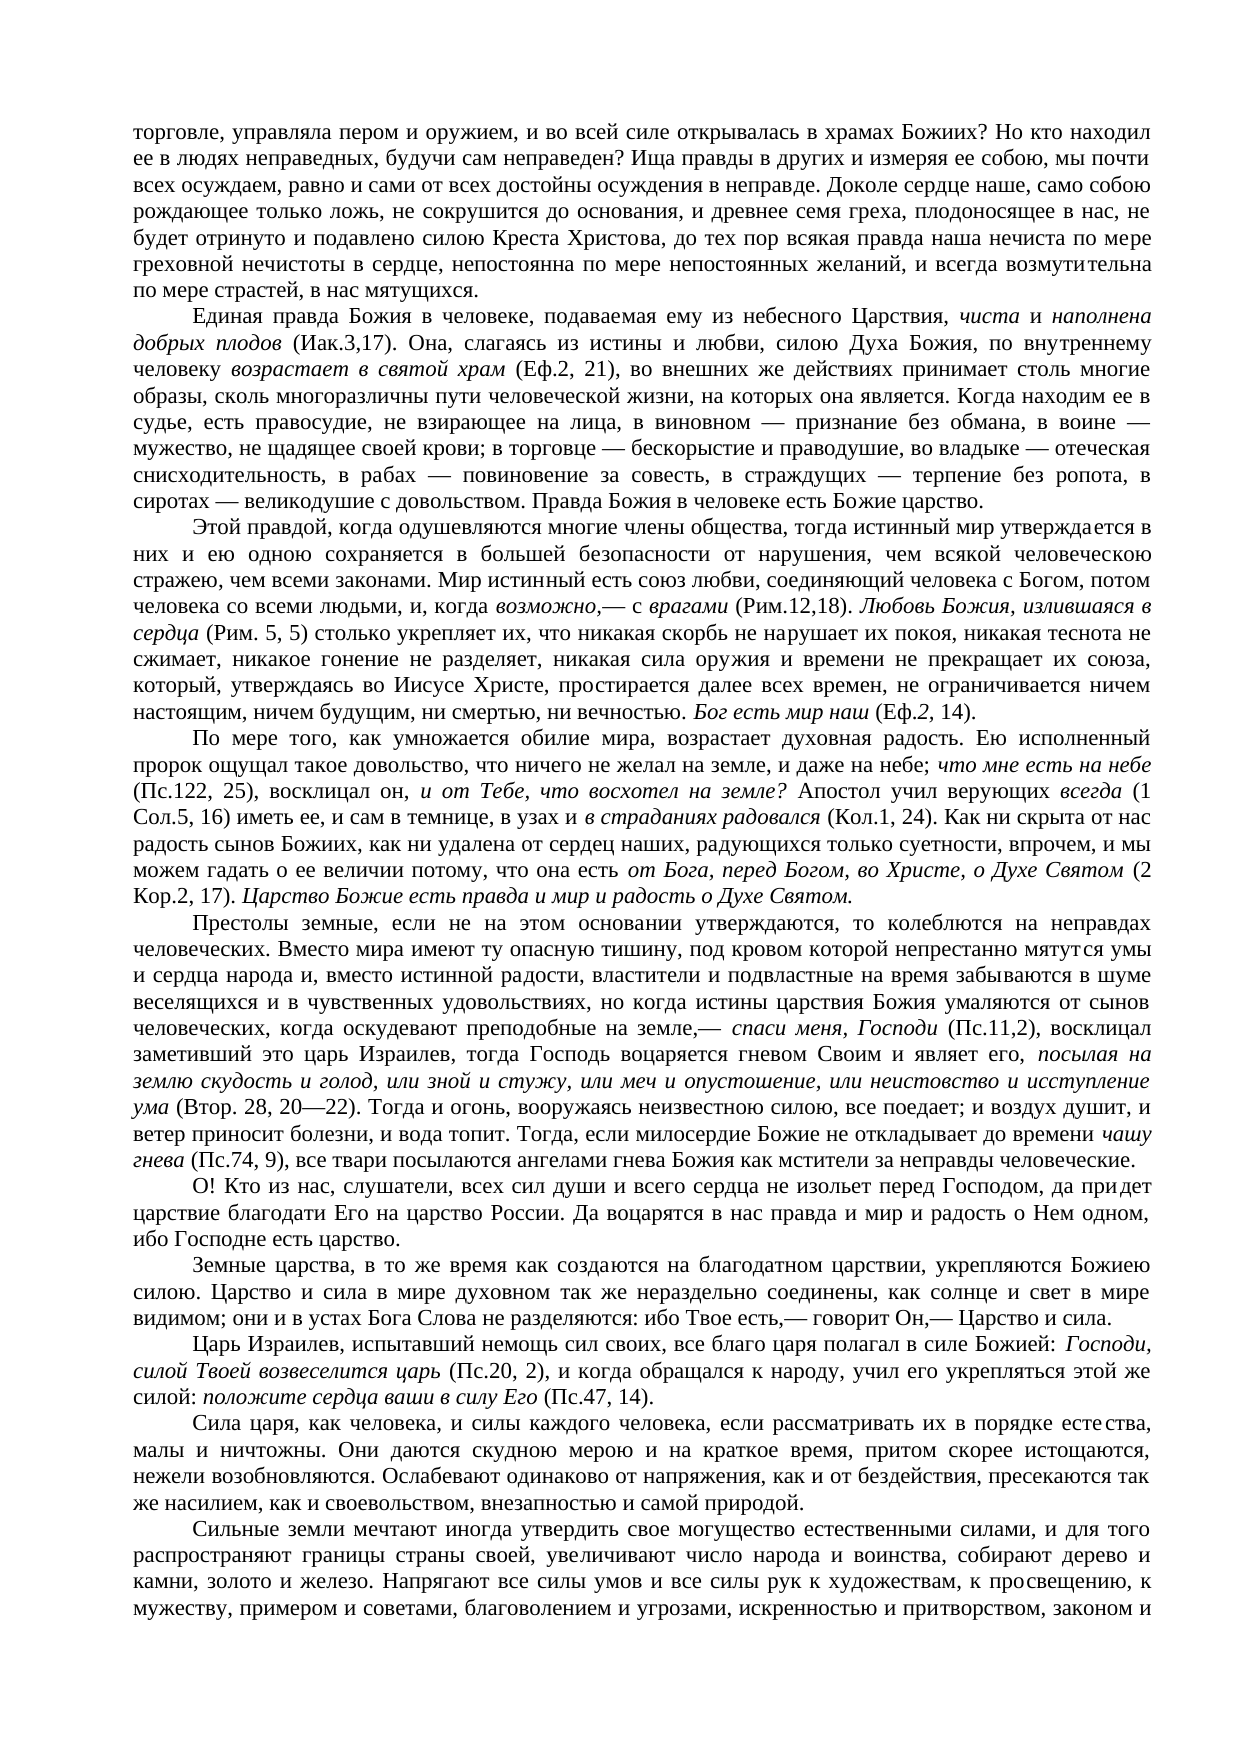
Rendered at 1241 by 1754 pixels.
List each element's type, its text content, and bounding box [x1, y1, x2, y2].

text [133, 1515, 1152, 1620]
text Престолы земные, если не на этом основании утверждаются, то колеблются на неправдах человеческих. Вместо мира имеют ту опасную тишину, под кровом которой непрестанно мятутся умы и сердца народа и, вместо истинной радости, властители и подвластные на время забываются в шуме веселящихся и в чувственных удовольствиях, но когда истины царствия Божия умаляются от сынов человеческих, когда оскудевают преподобные на земле,— спаси меня, Господи (Пс.11,2), восклицал заметивший это царь Израилев, тогда Господь воцаряется гневом Своим и являет его, посылая на землю скудость и голод, или зной и стужу, или меч и опустошение, или неистовство и исступление ума (Втор. 28, 20—22). Тогда и огонь, вооружаясь неизвестною силою, все поедает; и воздух душит, и ветер приносит болезни, и вода топит. Тогда, если милосердие Божие не откладывает до времени чашу гнева (Пс.74, 9), все твари посылаются ангелами гнева Божия как мстители за неправды человеческие. [133, 909, 1152, 1172]
text Земные царства, в то же время как создаются на благодатном царствии, укрепляются Божиею силою. Царство и сила в мире духовном так же нераздельно соединены, как солнце и свет в мире видимом; они и в устах Бога Слова не разделяются: ибо Твое есть,— говорит Он,— Царство и сила. [133, 1251, 1152, 1330]
text О! Кто из нас, слушатели, всех сил души и всего сердца не изольет перед Господом, да придет царствие благодати Его на царство России. Да воцарятся в нас правда и мир и радость о Нем одном, ибо Господне есть царство. [133, 1172, 1152, 1251]
text Царь Израилев, испытавший немощь сил своих, все благо царя полагал в силе Божией: Господи, силой Твоей возвеселится царь (Пс.20, 2), и когда обращался к народу, учил его укрепляться этой же силой: положите сердца ваши в силу Его (Пс.47, 14). [133, 1330, 1152, 1409]
text По мере того, как умножается обилие мира, возрастает духовная радость. Ею исполненный пророк ощущал такое довольство, что ничего не желал на земле, и даже на небе; что мне есть на небе (Пс.122, 25), восклицал он, и от Тебе, что восхотел на земле? Апостол учил верующих всегда (1 Сол.5, 16) иметь ее, и сам в темнице, в узах и в страданиях радовался (Кол.1, 24). Как ни скрыта от нас радость сынов Божиих, как ни удалена от сердец наших, радующихся только суетности, впрочем, и мы можем гадать о ее величии потому, что она есть от Бога, перед Богом, во Христе, о Духе Святом (2 Кор.2, 17). Царство Божие есть правда и мир и радость о Духе Святом. [133, 724, 1152, 909]
text Сила царя, как человека, и силы каждого человека, если рассматривать их в порядке естества, малы и ничтожны. Они даются скудною мерою и на краткое время, притом скорее истощаются, нежели возобновляются. Ослабевают одинаково от напряжения, как и от бездействия, пресекаются так же насилием, как и своевольством, внезапностью и самой природой. [133, 1409, 1152, 1515]
text Этой правдой, когда одушевляются многие члены общества, тогда истинный мир утверждается в них и ею одною сохраняется в большей безопасности от нарушения, чем всякой человеческою стражею, чем всеми законами. Мир истинный есть союз любви, соединяющий человека с Богом, потом человека со всеми людьми, и, когда возможно,— с врагами (Рим.12,18). Любовь Божия, излившаяся в сердца (Рим. 5, 5) столько укрепляет их, что никакая скорбь не нарушает их покоя, никакая теснота не сжимает, никакое гонение не разделяет, никакая сила оружия и времени не прекращает их союза, который, утверждаясь во Иисусе Христе, простирается далее всех времен, не ограничивается ничем настоящим, ничем будущим, ни смертью, ни вечностью. Бог есть мир наш (Еф.2, 14). [133, 513, 1152, 724]
text Единая правда Божия в человеке, подаваемая ему из небесного Царствия, чиста и наполнена добрых плодов (Иак.3,17). Она, слагаясь из истины и любви, силою Духа Божия, по внутреннему человеку возрастает в святой храм (Еф.2, 21), во внешних же действиях принимает столь многие образы, сколь многоразличны пути человеческой жизни, на которых она является. Когда находим ее в судье, есть правосудие, не взирающее на лица, в виновном — признание без обмана, в воине — мужество, не щадящее своей крови; в торговце — бескорыстие и праводушие, во владыке — отеческая снисходительность, в рабах — повиновение за совесть, в страждущих — терпение без ропота, в сиротах — великодушие с довольством. Правда Божия в человеке есть Божие царство. [133, 303, 1152, 513]
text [133, 118, 1152, 303]
